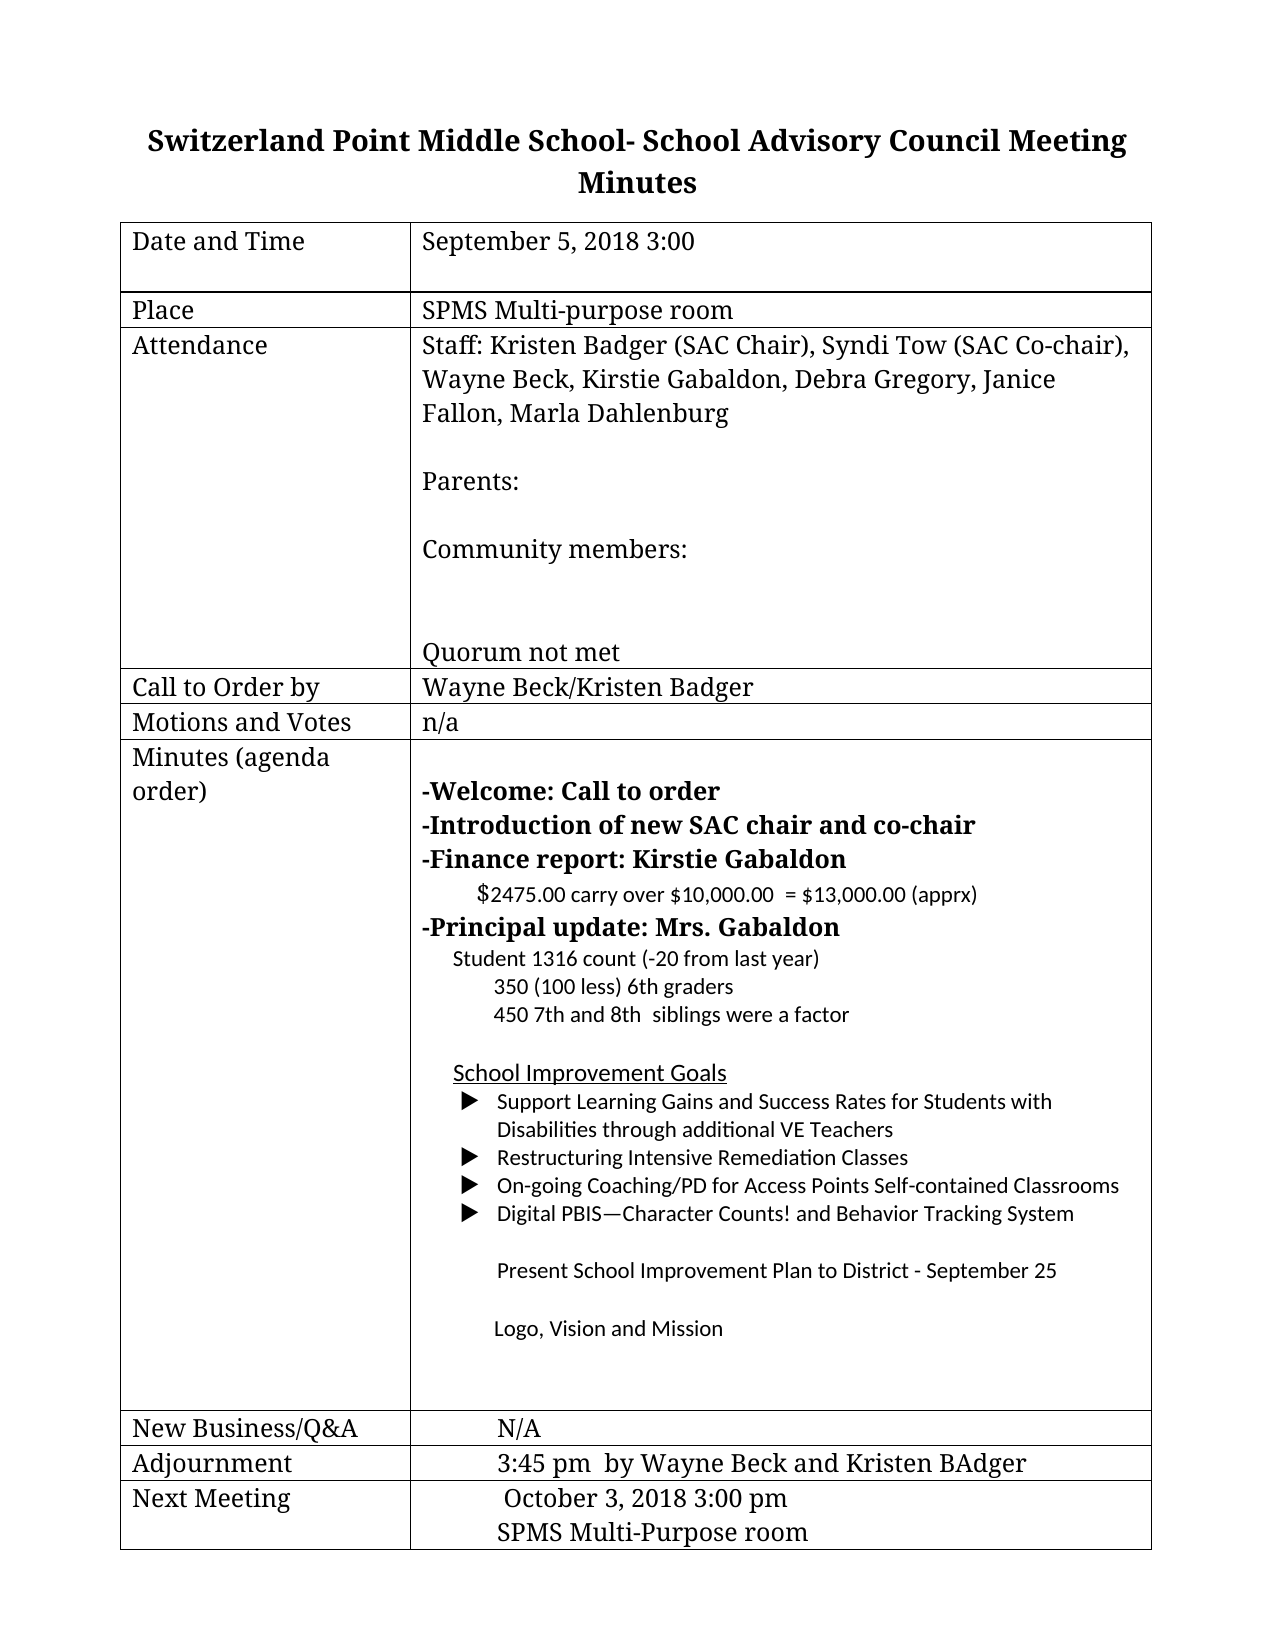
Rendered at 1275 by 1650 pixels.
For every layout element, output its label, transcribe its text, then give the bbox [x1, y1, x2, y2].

table_cell October 3, 2018 3:00 pm SPMS Multi-Purpose room [411, 1481, 1151, 1549]
table_cell Attendance [121, 328, 410, 668]
text Switzerland Point Middle School- School Advisory Council Meeting Minutes [120, 120, 1155, 202]
table_cell Next Meeting [121, 1481, 410, 1549]
table_cell Place [121, 293, 410, 327]
table_cell 3:45 pm by Wayne Beck and Kristen BAdger [411, 1446, 1151, 1480]
table_cell Adjournment [121, 1446, 410, 1480]
table_cell N/A [411, 1411, 1151, 1445]
table_cell Staff: Kristen Badger (SAC Chair), Syndi Tow (SAC Co-chair), Wayne Beck, Kirstie Gabaldon, Debra Gregory, Janice Fallon, Marla Dahlenburg Parents: Community members: Quorum not met [411, 328, 1151, 668]
table_cell Motions and Votes [121, 704, 410, 738]
table_cell n/a [411, 704, 1151, 738]
table_cell Minutes (agenda order) [121, 740, 410, 1410]
table_header Date and Time [121, 223, 410, 291]
table_cell Call to Order by [121, 669, 410, 703]
table_cell New Business/Q&A [121, 1411, 410, 1445]
table_header September 5, 2018 3:00 [411, 223, 1151, 291]
table_cell Wayne Beck/Kristen Badger [411, 669, 1151, 703]
table_cell -Welcome: Call to order -Introduction of new SAC chair and co-chair -Finance report: Kirstie Gabaldon $2475.00 carry over $10,000.00 = $13,000.00 (apprx) -Principal update: Mrs. Gabaldon Student 1316 count (-20 from last year) 350 (100 less) 6th graders 450 7th and 8th siblings were a factor School Improvement Goals Support Learning Gains and Success Rates for Students with Disabilities through additional VE Teachers Restructuring Intensive Remediation Classes On-going Coaching/PD for Access Points Self-contained Classrooms Digital PBIS—Character Counts! and Behavior Tracking System Present School Improvement Plan to District - September 25 Logo, Vision and Mission [411, 740, 1151, 1410]
table_cell SPMS Multi-purpose room [411, 293, 1151, 327]
